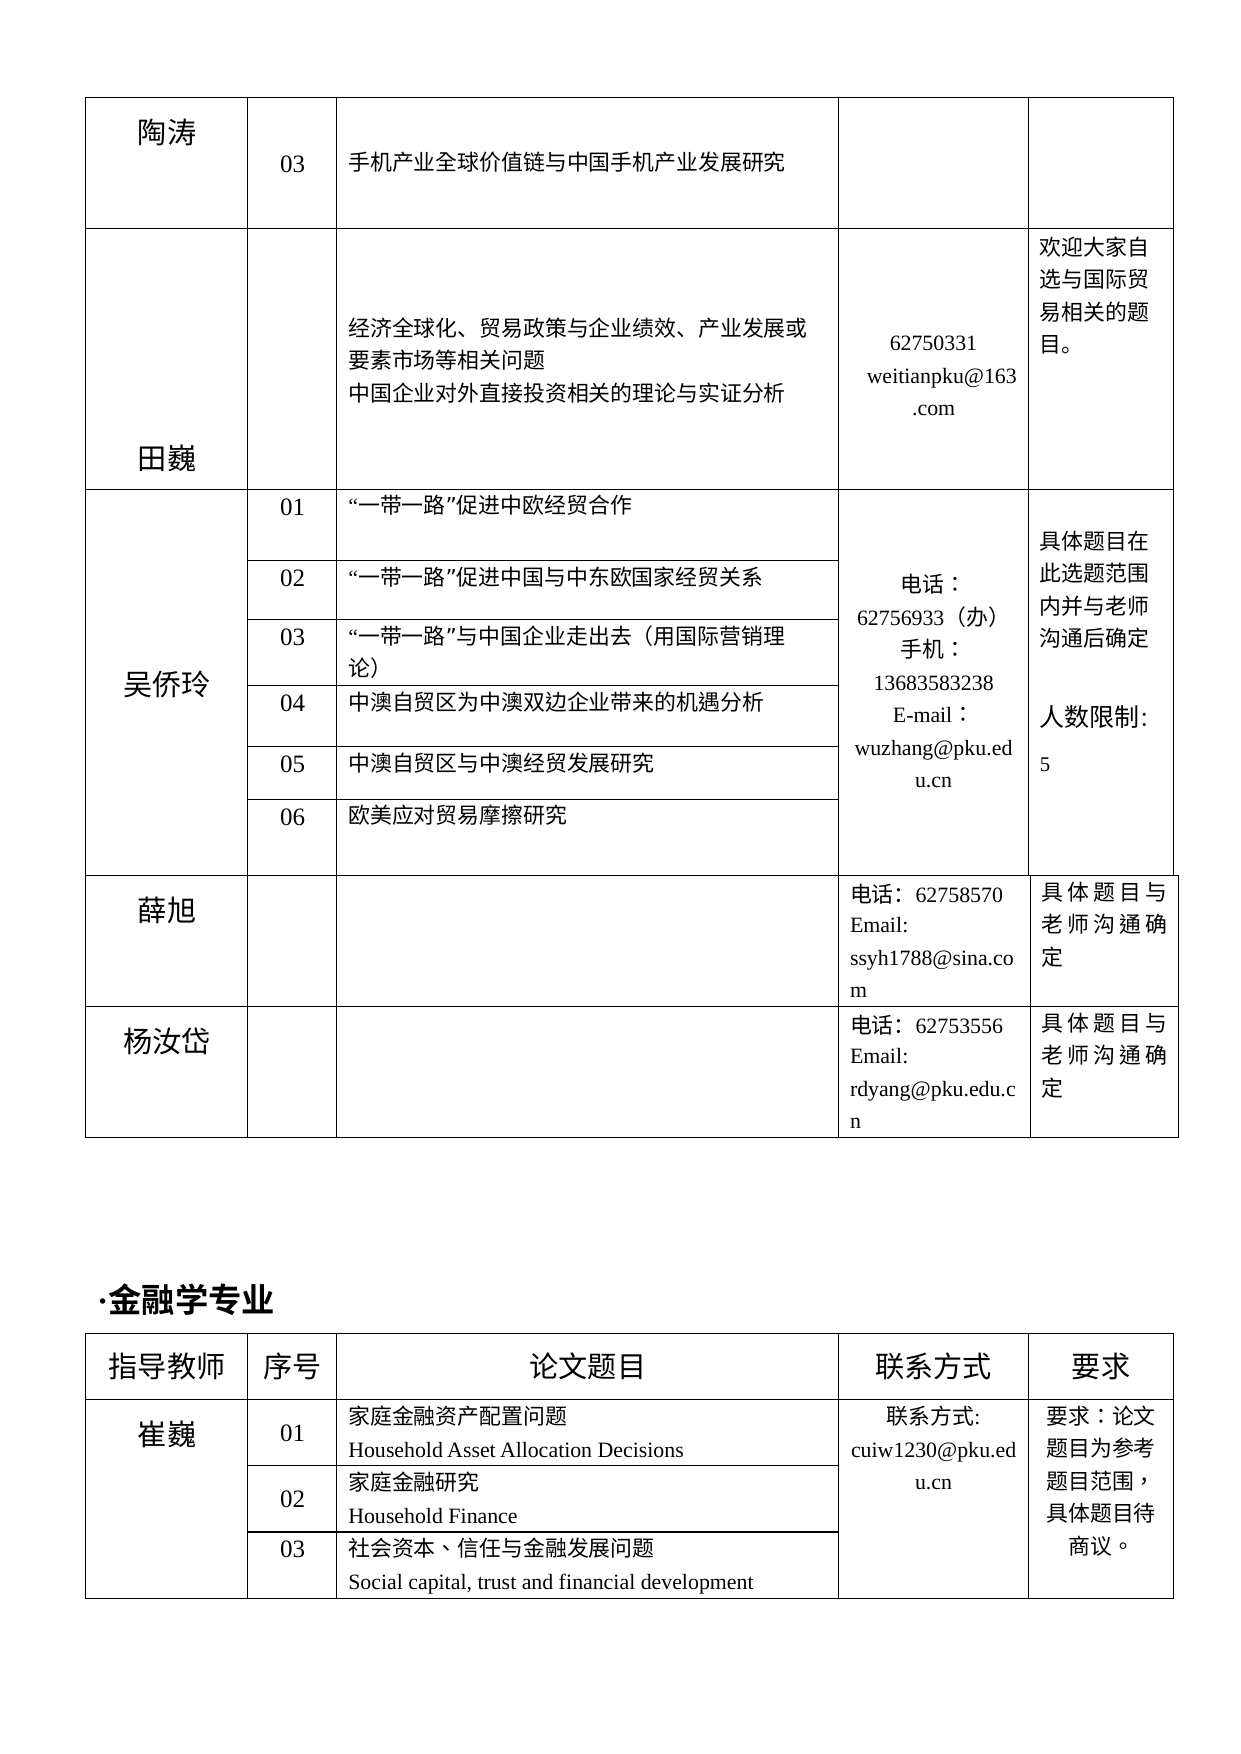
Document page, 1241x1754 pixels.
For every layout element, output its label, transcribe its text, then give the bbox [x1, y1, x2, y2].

table_cell 序号 [248, 1334, 336, 1399]
table_cell “一带一路”促进中欧经贸合作 [337, 490, 838, 560]
table_cell 要求：论文题目为参考题目范围，具体题目待商议。 [1029, 1400, 1173, 1597]
table_cell [337, 876, 838, 1006]
table_cell 家庭金融研究 Household Finance [337, 1466, 838, 1531]
table_cell 社会资本、信任与金融发展问题 Social capital, trust and financial development [337, 1533, 838, 1597]
table_cell 联系方式: cuiw1230@pku.edu.cn [839, 1400, 1028, 1597]
table_cell 要求 [1029, 1334, 1173, 1399]
table_cell 06 [248, 800, 336, 875]
table_cell 欢迎大家自选与国际贸易相关的题目。 [1029, 229, 1173, 489]
table_cell 05 [248, 747, 336, 799]
table_cell [337, 1007, 838, 1137]
table_cell ·金融学专业 [86, 1138, 1173, 1333]
table_cell 62750331 weitianpku@163.com [839, 229, 1028, 489]
table_cell 欧美应对贸易摩擦研究 [337, 800, 838, 875]
table_cell 电话：62756933（办） 手机：13683583238 E-mail：wuzhang@pku.edu.cn [839, 490, 1028, 875]
table_cell 具体题目与老师沟通确定 [1031, 1007, 1178, 1137]
table_cell 中澳自贸区与中澳经贸发展研究 [337, 747, 838, 799]
table_cell 02 [248, 561, 336, 619]
table_cell 家庭金融资产配置问题 Household Asset Allocation Decisions [337, 1400, 838, 1465]
table_cell 03 [248, 1533, 336, 1597]
table_cell 电话：62753556 Email: rdyang@pku.edu.cn [839, 1007, 1030, 1137]
table_cell 吴侨玲 [86, 490, 247, 875]
table_cell “一带一路”与中国企业走出去（用国际营销理论） [337, 620, 838, 685]
table_cell [248, 1007, 336, 1137]
table_cell 杨汝岱 [86, 1007, 247, 1137]
table_cell 指导教师 [86, 1334, 247, 1399]
table_cell 03 [248, 98, 336, 228]
table_cell 论文题目 [337, 1334, 838, 1399]
table_cell 03 [248, 620, 336, 685]
table_cell 经济全球化、贸易政策与企业绩效、产业发展或要素市场等相关问题 中国企业对外直接投资相关的理论与实证分析 [337, 229, 838, 489]
table_cell 手机产业全球价值链与中国手机产业发展研究 [337, 98, 838, 228]
table_cell 具体题目与老师沟通确定 [1031, 876, 1178, 1006]
table_cell 崔巍 [86, 1400, 247, 1597]
table_cell 01 [248, 490, 336, 560]
table_cell 04 [248, 686, 336, 746]
table_cell 电话：62758570 Email: ssyh1788@sina.com [839, 876, 1030, 1006]
table_cell 02 [248, 1466, 336, 1531]
table_cell “一带一路”促进中国与中东欧国家经贸关系 [337, 561, 838, 619]
table_cell 具体题目在此选题范围内并与老师沟通后确定 人数限制：5 [1029, 490, 1173, 875]
table_cell 联系方式 [839, 1334, 1028, 1399]
table_cell [248, 876, 336, 1006]
table_cell 田巍 [86, 229, 247, 489]
table_cell [248, 229, 336, 489]
table_cell 薛旭 [86, 876, 247, 1006]
table_cell 01 [248, 1400, 336, 1465]
table_cell 中澳自贸区为中澳双边企业带来的机遇分析 [337, 686, 838, 746]
